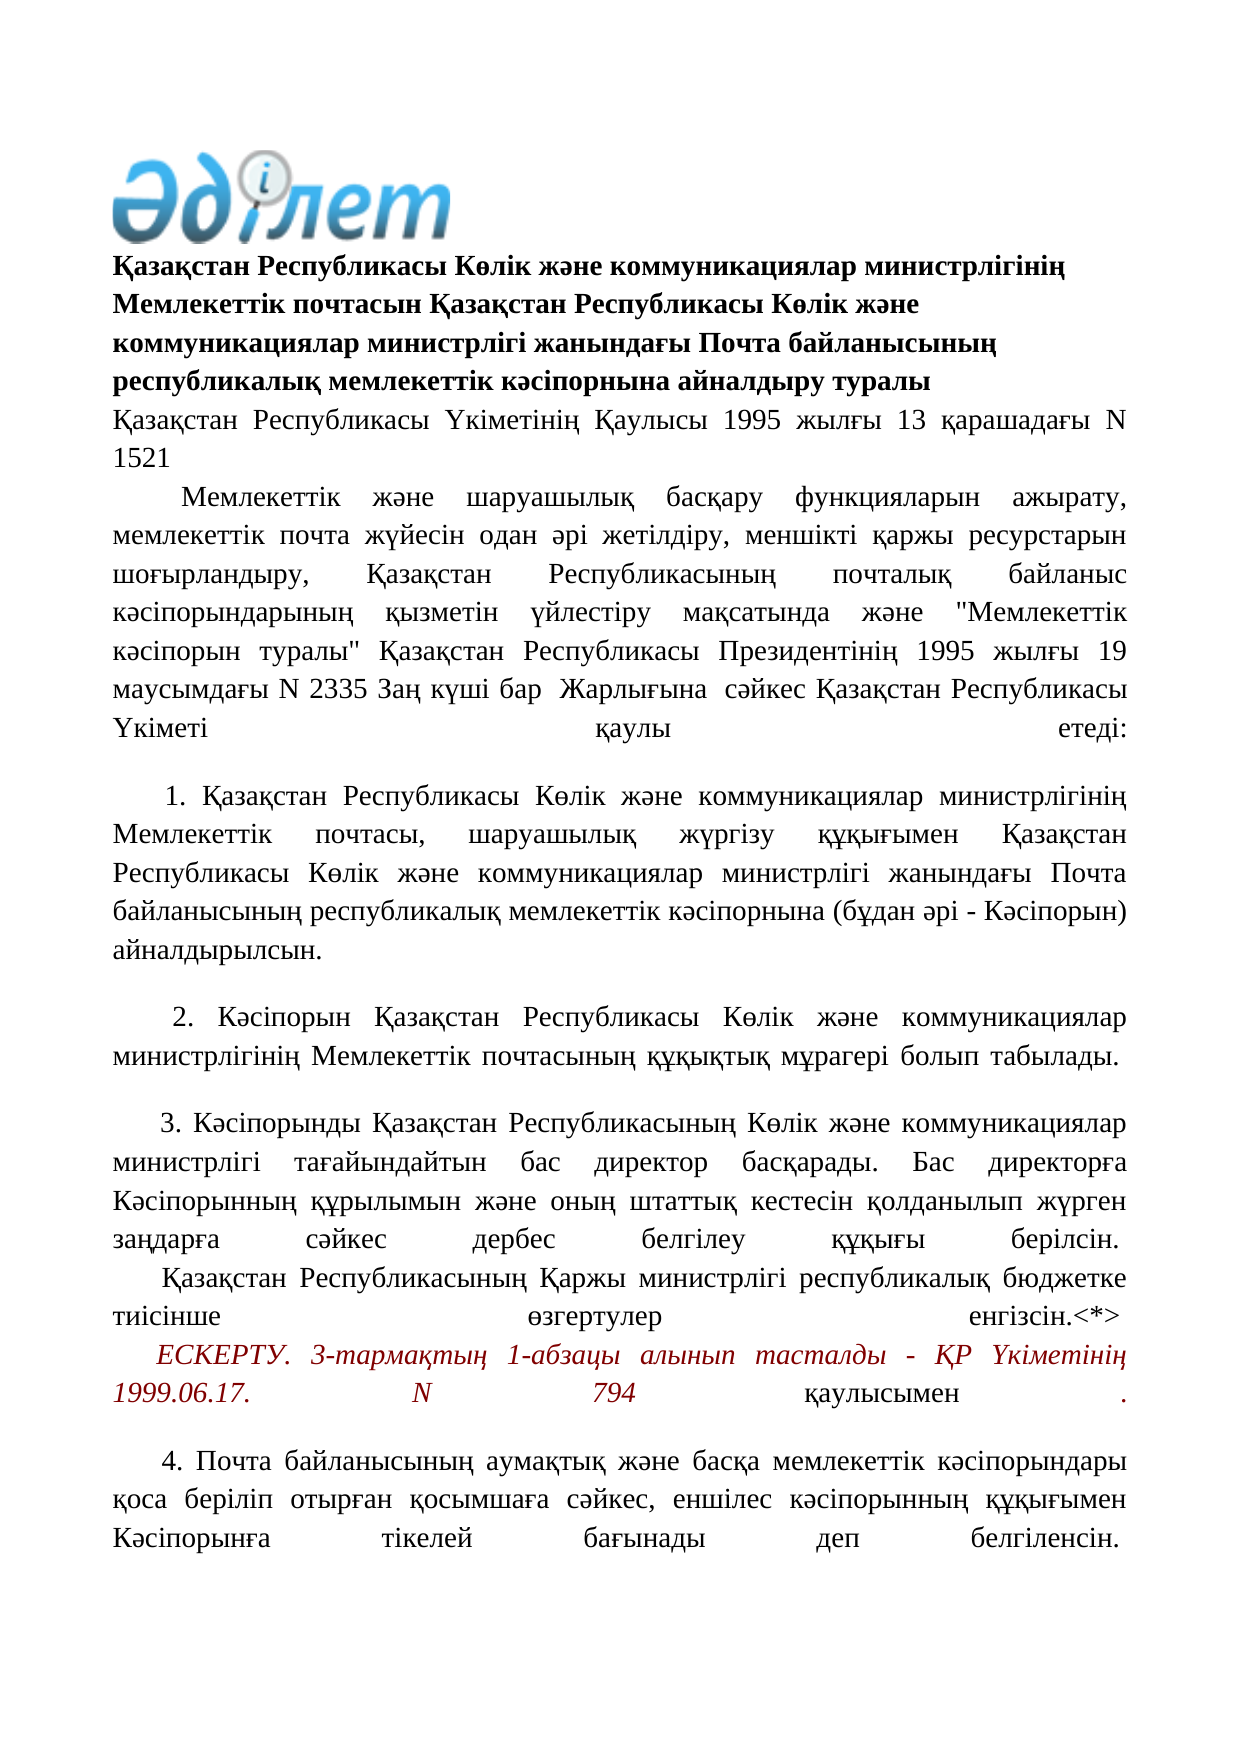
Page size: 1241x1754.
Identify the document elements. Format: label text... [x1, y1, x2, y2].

text Мемлекеттiк және шаруашылық басқару функцияларын ажырату, мемлекеттiк почта жүйесiн одан әрi жетiлдiру, меншiктi қаржы ресурстарын шоғырландыру, Қазақстан Республикасының почталық байланыс кәсiпорындарының қызметiн үйлестiру мақсатында және "Мемлекеттiк кәсiпорын туралы" Қазақстан Республикасы Президентiнiң 1995 жылғы 19 маусымдағы N 2335 Заң күшi бар Жарлығына сәйкес Қазақстан Республикасы Үкiметi қаулы етедi: [112, 479, 1128, 774]
text 2. Кәсiпорын Қазақстан Республикасы Көлiк және коммуникациялар министрлiгiнiң Мемлекеттiк почтасының құқықтық мұрагерi болып табылады. [112, 999, 1128, 1102]
text 3. Кәсiпорынды Қазақстан Республикасының Көлiк және коммуникациялар министрлiгi тағайындайтын бас директор басқарады. Бас директорға Кәсiпорынның құрылымын және оның штаттық кестесiн қолданылып жүрген заңдарға сәйкес дербес белгiлеу құқығы берiлсiн. Қазақстан Республикасының Қаржы министрлiгi республикалық бюджетке тиiсiнше өзгертулер енгiзсiн.<*> ЕСКЕРТУ. 3-тармақтың 1-абзацы алынып тасталды - ҚР Үкіметінің 1999.06.17. N 794 қаулысымен . [112, 1106, 1128, 1439]
text Қазақстан Республикасы Үкiметiнiң Қаулысы 1995 жылғы 13 қарашадағы N 1521 [112, 402, 1128, 474]
text 1. Қазақстан Республикасы Көлiк және коммуникациялар министрлiгiнiң Мемлекеттiк почтасы, шаруашылық жүргiзу құқығымен Қазақстан Республикасы Көлiк және коммуникациялар министрлiгi жанындағы Почта байланысының республикалық мемлекеттiк кәсiпорнына (бұдан әрi - Кәсiпорын) айналдырылсын. [112, 778, 1128, 996]
text Қазақстан Республикасы Көлiк және коммуникациялар министрлiгiнiң Мемлекеттiк почтасын Қазақстан Республикасы Көлiк және коммуникациялар министрлiгi жанындағы Почта байланысының республикалық мемлекеттiк кәсiпорнына айналдыру туралы [112, 248, 1128, 397]
text 4. Почта байланысының аумақтық және басқа мемлекеттiк кәсiпорындары қоса берiлiп отырған қосымшаға сәйкес, еншiлес кәсiпорынның құқығымен Кәсiпорынға тiкелей бағынады деп белгiленсiн. [112, 1443, 1128, 1584]
picture [112, 150, 451, 244]
